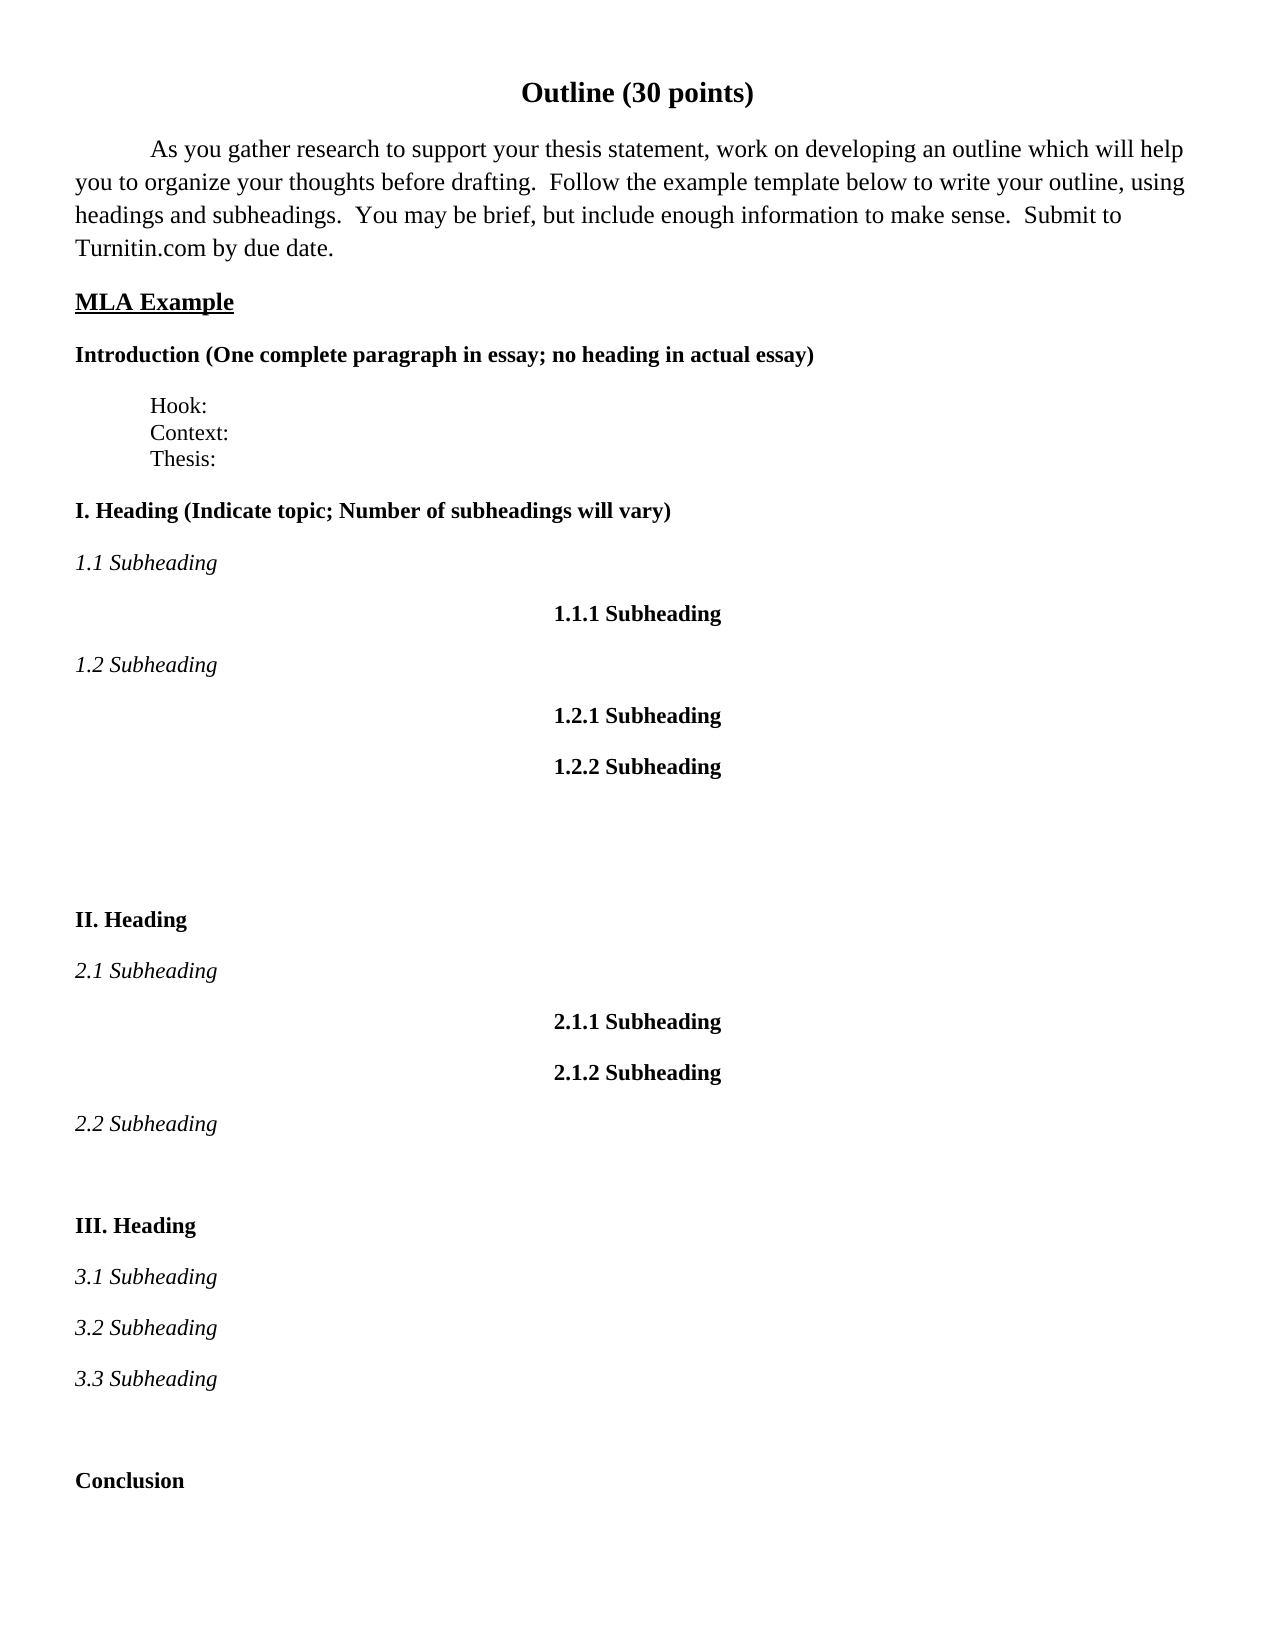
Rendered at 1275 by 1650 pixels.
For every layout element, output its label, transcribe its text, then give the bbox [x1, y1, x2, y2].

text 1.1.1 Subheading [75, 600, 1200, 626]
text 1.2 Subheading [75, 651, 1200, 677]
text III. Heading [75, 1212, 1200, 1238]
text Thesis: [75, 445, 1200, 471]
text II. Heading [75, 906, 1200, 932]
text Hook: [75, 392, 1200, 418]
text 2.2 Subheading [75, 1110, 1200, 1136]
text Outline (30 points) [75, 75, 1200, 108]
text 2.1.2 Subheading [75, 1059, 1200, 1085]
text 1.2.1 Subheading [75, 702, 1200, 728]
text 1.1 Subheading [75, 549, 1200, 575]
text 3.2 Subheading [75, 1314, 1200, 1341]
text Introduction (One complete paragraph in essay; no heading in actual essay) [75, 341, 1200, 367]
text 1.2.2 Subheading [75, 753, 1200, 779]
text MLA Example [75, 287, 1200, 316]
text 2.1.1 Subheading [75, 1008, 1200, 1034]
text Context: [75, 418, 1200, 445]
text 2.1 Subheading [75, 957, 1200, 983]
text I. Heading (Indicate topic; Number of subheadings will vary) [75, 498, 1200, 524]
text 3.1 Subheading [75, 1263, 1200, 1289]
text As you gather research to support your thesis statement, work on developing an outline which will help you to organize your thoughts before drafting. Follow the example template below to write your outline, using headings and subheadings. You may be brief, but include enough information to make sense. Submit to Turnitin.com by due date. [75, 134, 1200, 262]
text Conclusion [75, 1467, 1200, 1494]
text 3.3 Subheading [75, 1365, 1200, 1392]
